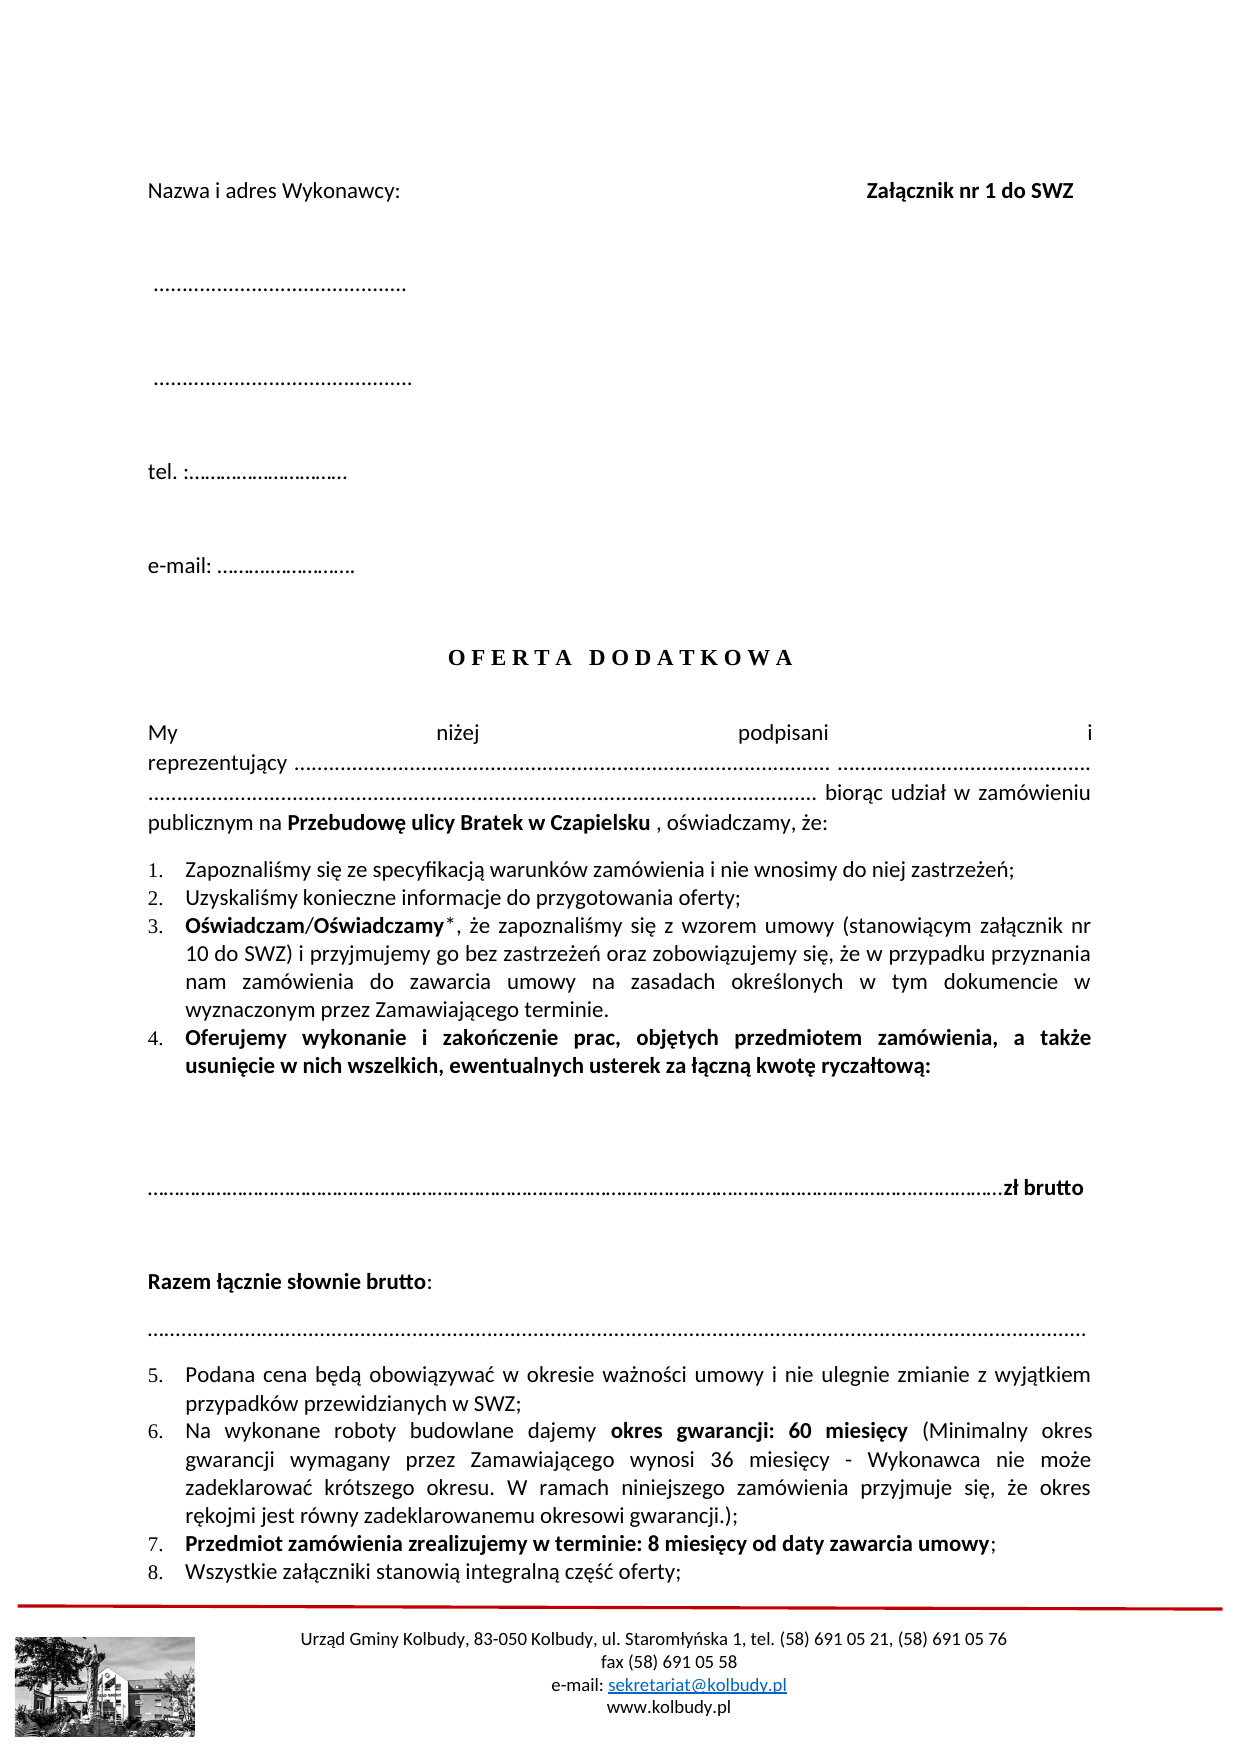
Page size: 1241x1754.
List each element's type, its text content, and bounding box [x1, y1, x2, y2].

list Podana cena będą obowiązywać w okresie ważności umowy i nie ulegnie zmianie z wyjątkiem przypadków przewidzianych w SWZ; [148, 1361, 1092, 1417]
subtitle O F E R T A D O D A T K O W A [148, 644, 1092, 671]
text ............................................. [148, 363, 1092, 391]
text ............................................ [148, 269, 1092, 297]
list Oferujemy wykonanie i zakończenie prac, objętych przedmiotem zamówienia, a także usunięcie w nich wszelkich, ewentualnych usterek za łączną kwotę ryczałtową: [148, 1023, 1092, 1079]
text ………………………………………………………………………………………………….……………………………..……………zł brutto [148, 1173, 1092, 1201]
list Oświadczam/Oświadczamy*, że zapoznaliśmy się z wzorem umowy (stanowiącym załącznik nr 10 do SWZ) i przyjmujemy go bez zastrzeżeń oraz zobowiązujemy się, że w przypadku przyznania nam zamówienia do zawarcia umowy na zasadach określonych w tym dokumencie w wyznaczonym przez Zamawiającego terminie. [148, 911, 1092, 1023]
text e-mail: ……….……………. [148, 551, 1092, 579]
list Zapoznaliśmy się ze specyfikacją warunków zamówienia i nie wnosimy do niej zastrzeżeń; [148, 855, 1092, 883]
picture [14, 1637, 195, 1737]
text My niżej podpisani i reprezentujący ............................................................................................. ................................................................................................................................................................ biorąc udział w zamówieniu publicznym na Przebudowę ulicy Bratek w Czapielsku , oświadczamy, że: [148, 718, 1093, 836]
text …................................................................................................................................................................ [148, 1314, 1092, 1342]
text tel. :………………………… [148, 457, 1092, 485]
list Uzyskaliśmy konieczne informacje do przygotowania oferty; [148, 883, 1092, 911]
text Nazwa i adres Wykonawcy: Załącznik nr 1 do SWZ [148, 176, 1092, 204]
list Wszystkie załączniki stanowią integralną część oferty; [148, 1557, 1092, 1585]
text Razem łącznie słownie brutto: [148, 1267, 1092, 1295]
list Na wykonane roboty budowlane dajemy okres gwarancji: 60 miesięcy (Minimalny okres gwarancji wymagany przez Zamawiającego wynosi 36 miesięcy - Wykonawca nie może zadeklarować krótszego okresu. W ramach niniejszego zamówienia przyjmuje się, że okres rękojmi jest równy zadeklarowanemu okresowi gwarancji.); [148, 1417, 1092, 1529]
list Przedmiot zamówienia zrealizujemy w terminie: 8 miesięcy od daty zawarcia umowy; [148, 1529, 1092, 1557]
